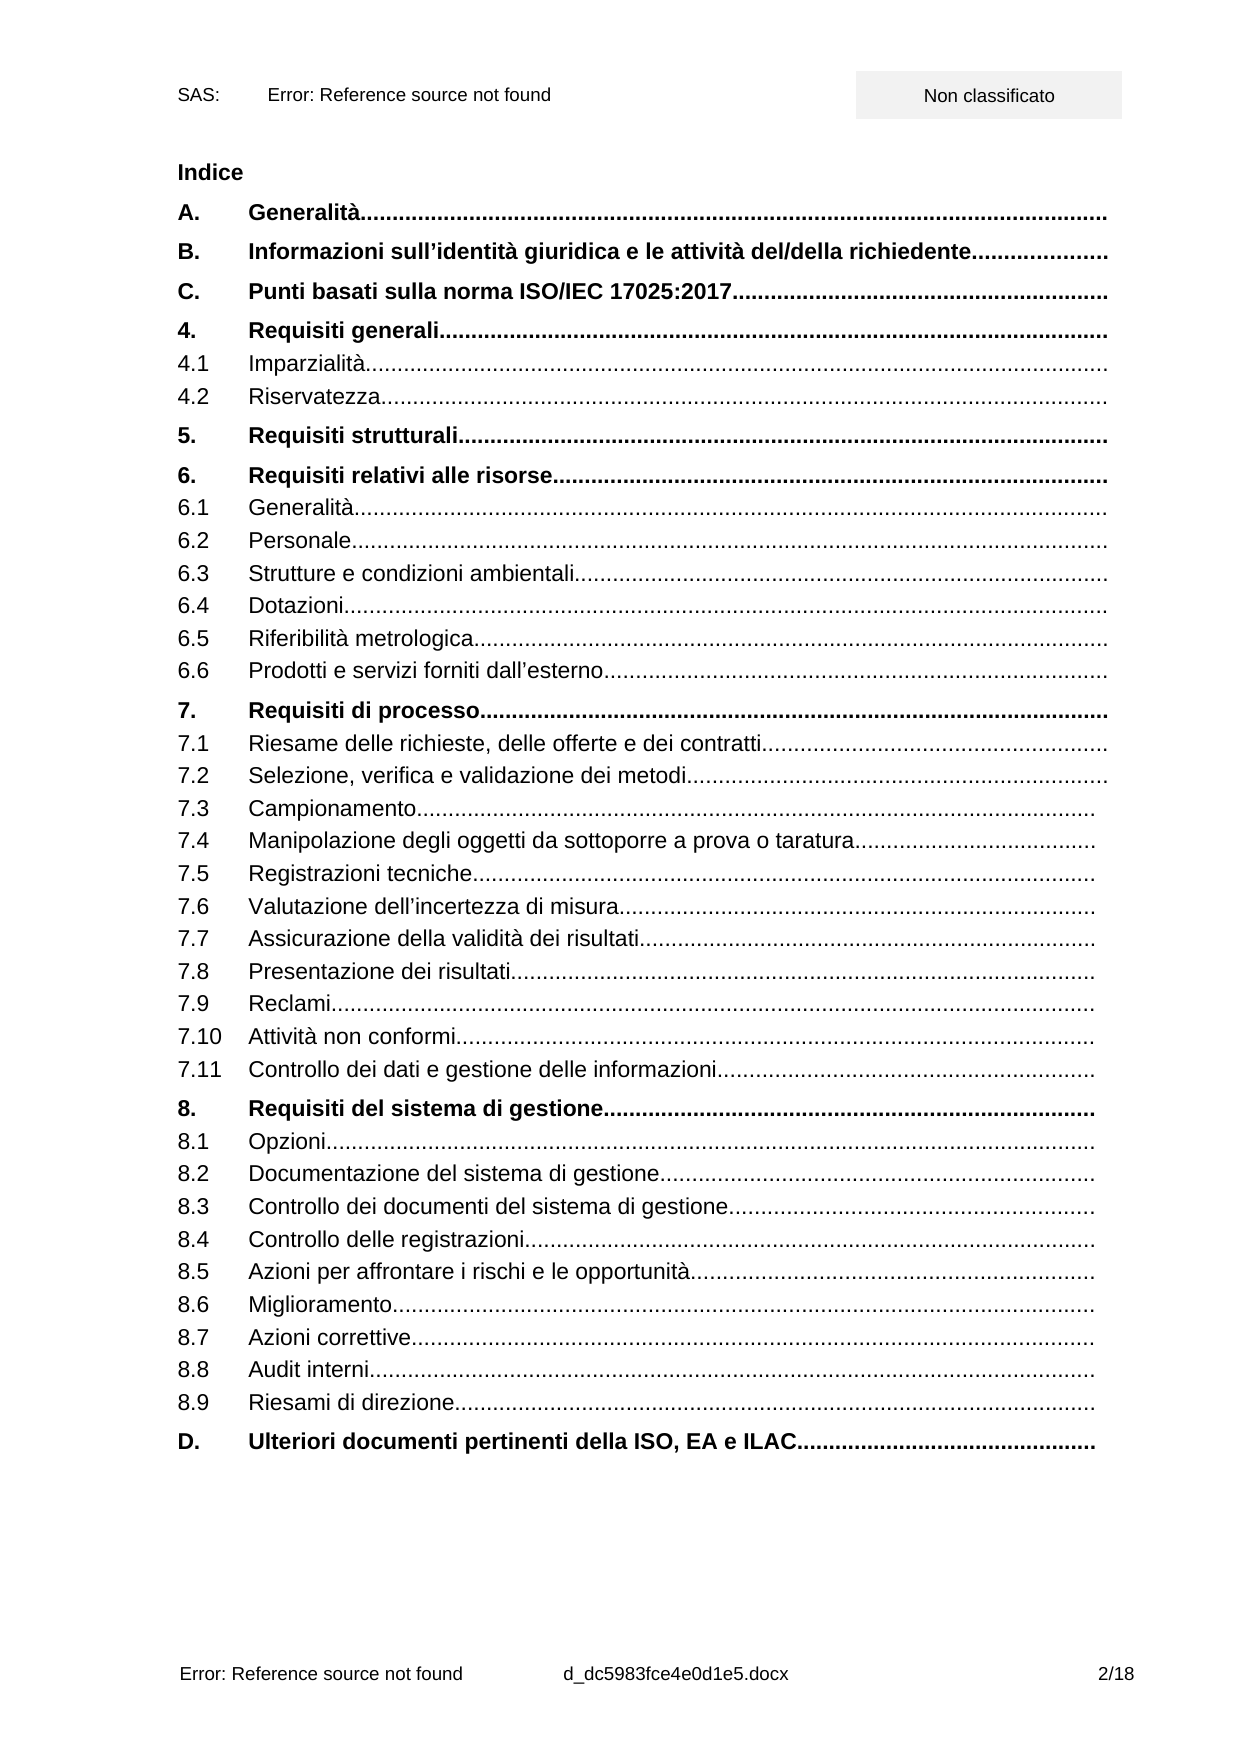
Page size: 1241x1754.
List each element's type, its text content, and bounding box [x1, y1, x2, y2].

text 6.2 Personale 6 [177, 527, 1063, 553]
text 7.9 Reclami 14 [177, 990, 1063, 1017]
text 6.4 Dotazioni 7 [177, 592, 1063, 618]
text 8.6 Miglioramento 17 [177, 1291, 1063, 1317]
text 4.2 Riservatezza 5 [177, 383, 1063, 409]
text 6.5 Riferibilità metrologica 8 [177, 625, 1063, 651]
text 5. Requisiti strutturali 5 [177, 421, 1063, 448]
text 8.2 Documentazione del sistema di gestione 16 [177, 1160, 1063, 1187]
text 8.9 Riesami di direzione 18 [177, 1389, 1063, 1415]
text 6. Requisiti relativi alle risorse 6 [177, 461, 1063, 488]
text 6.6 Prodotti e servizi forniti dall’esterno 8 [177, 657, 1063, 684]
text 4. Requisiti generali 5 [177, 317, 1063, 344]
text 7.5 Registrazioni tecniche 11 [177, 860, 1063, 886]
text 7.2 Selezione, verifica e validazione dei metodi 9 [177, 762, 1063, 788]
text B. Informazioni sull’identità giuridica e le attività del/della richiedente 4 [177, 237, 1063, 264]
text 8.1 Opzioni 15 [177, 1128, 1063, 1154]
text 7. Requisiti di processo 9 [177, 696, 1063, 723]
text 6.1 Generalità 6 [177, 494, 1063, 521]
text 8.3 Controllo dei documenti del sistema di gestione 16 [177, 1193, 1063, 1219]
text 8.8 Audit interni 17 [177, 1356, 1063, 1382]
text 7.3 Campionamento 10 [177, 795, 1063, 821]
text 8.5 Azioni per affrontare i rischi e le opportunità 16 [177, 1258, 1063, 1284]
text 4.1 Imparzialità 5 [177, 350, 1063, 376]
text 7.11 Controllo dei dati e gestione delle informazioni 15 [177, 1056, 1063, 1082]
text 7.1 Riesame delle richieste, delle offerte e dei contratti 9 [177, 729, 1063, 756]
text C. Punti basati sulla norma ISO/IEC 17025:2017 5 [177, 277, 1063, 304]
text 7.10 Attività non conformi 14 [177, 1023, 1063, 1049]
text 7.6 Valutazione dell’incertezza di misura 11 [177, 893, 1063, 919]
text A. Generalità 3 [177, 198, 1063, 225]
text 7.7 Assicurazione della validità dei risultati 11 [177, 925, 1063, 952]
text Indice [177, 158, 1122, 185]
text 8. Requisiti del sistema di gestione 15 [177, 1094, 1063, 1122]
text 7.4 Manipolazione degli oggetti da sottoporre a prova o taratura 10 [177, 827, 1063, 854]
text D. Ulteriori documenti pertinenti della ISO, EA e ILAC 19 [177, 1427, 1063, 1454]
text 6.3 Strutture e condizioni ambientali 7 [177, 559, 1063, 586]
text 8.4 Controllo delle registrazioni 16 [177, 1226, 1063, 1252]
text 7.8 Presentazione dei risultati 12 [177, 958, 1063, 984]
text 8.7 Azioni correttive 17 [177, 1323, 1063, 1350]
